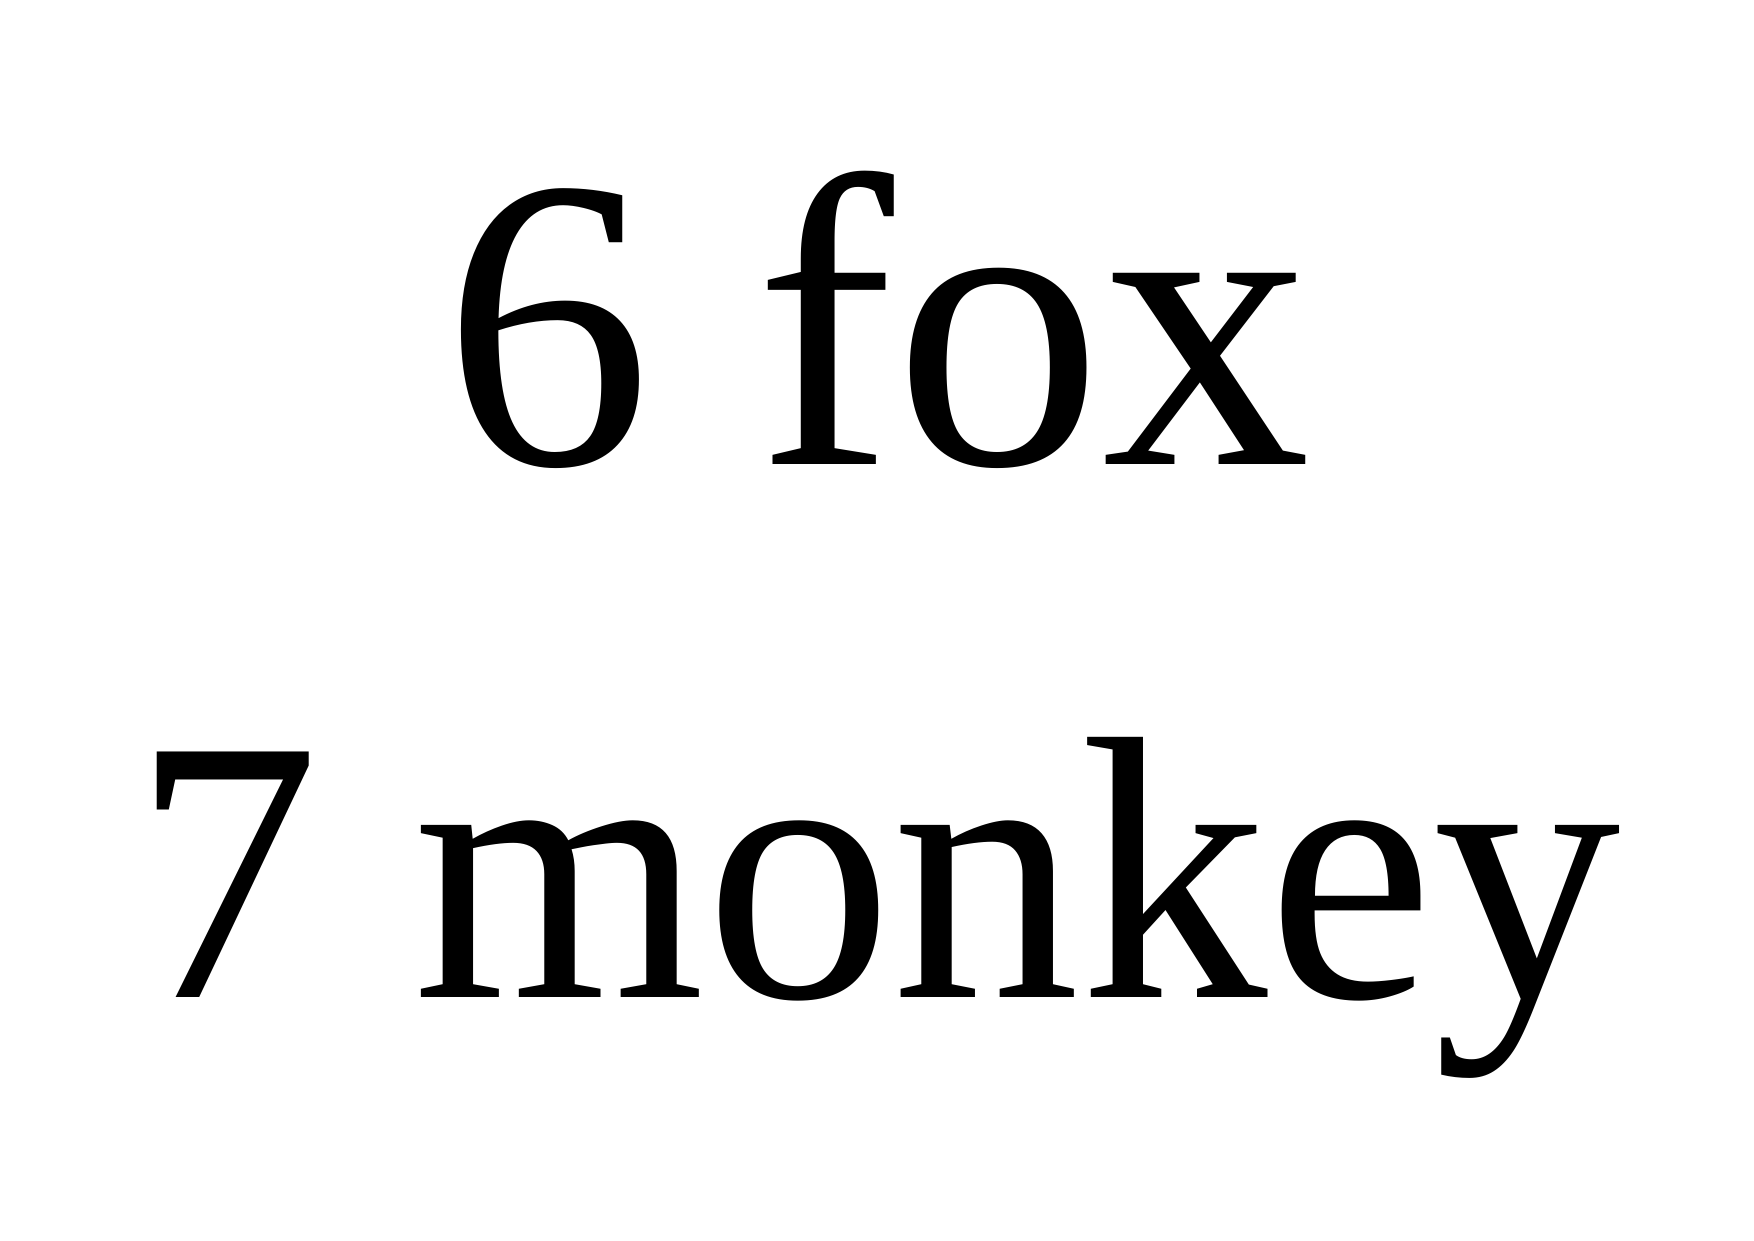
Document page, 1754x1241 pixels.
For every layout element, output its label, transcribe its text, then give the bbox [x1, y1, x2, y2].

text 6 fox [75, 75, 1679, 554]
text 7 monkey [75, 647, 1679, 1078]
